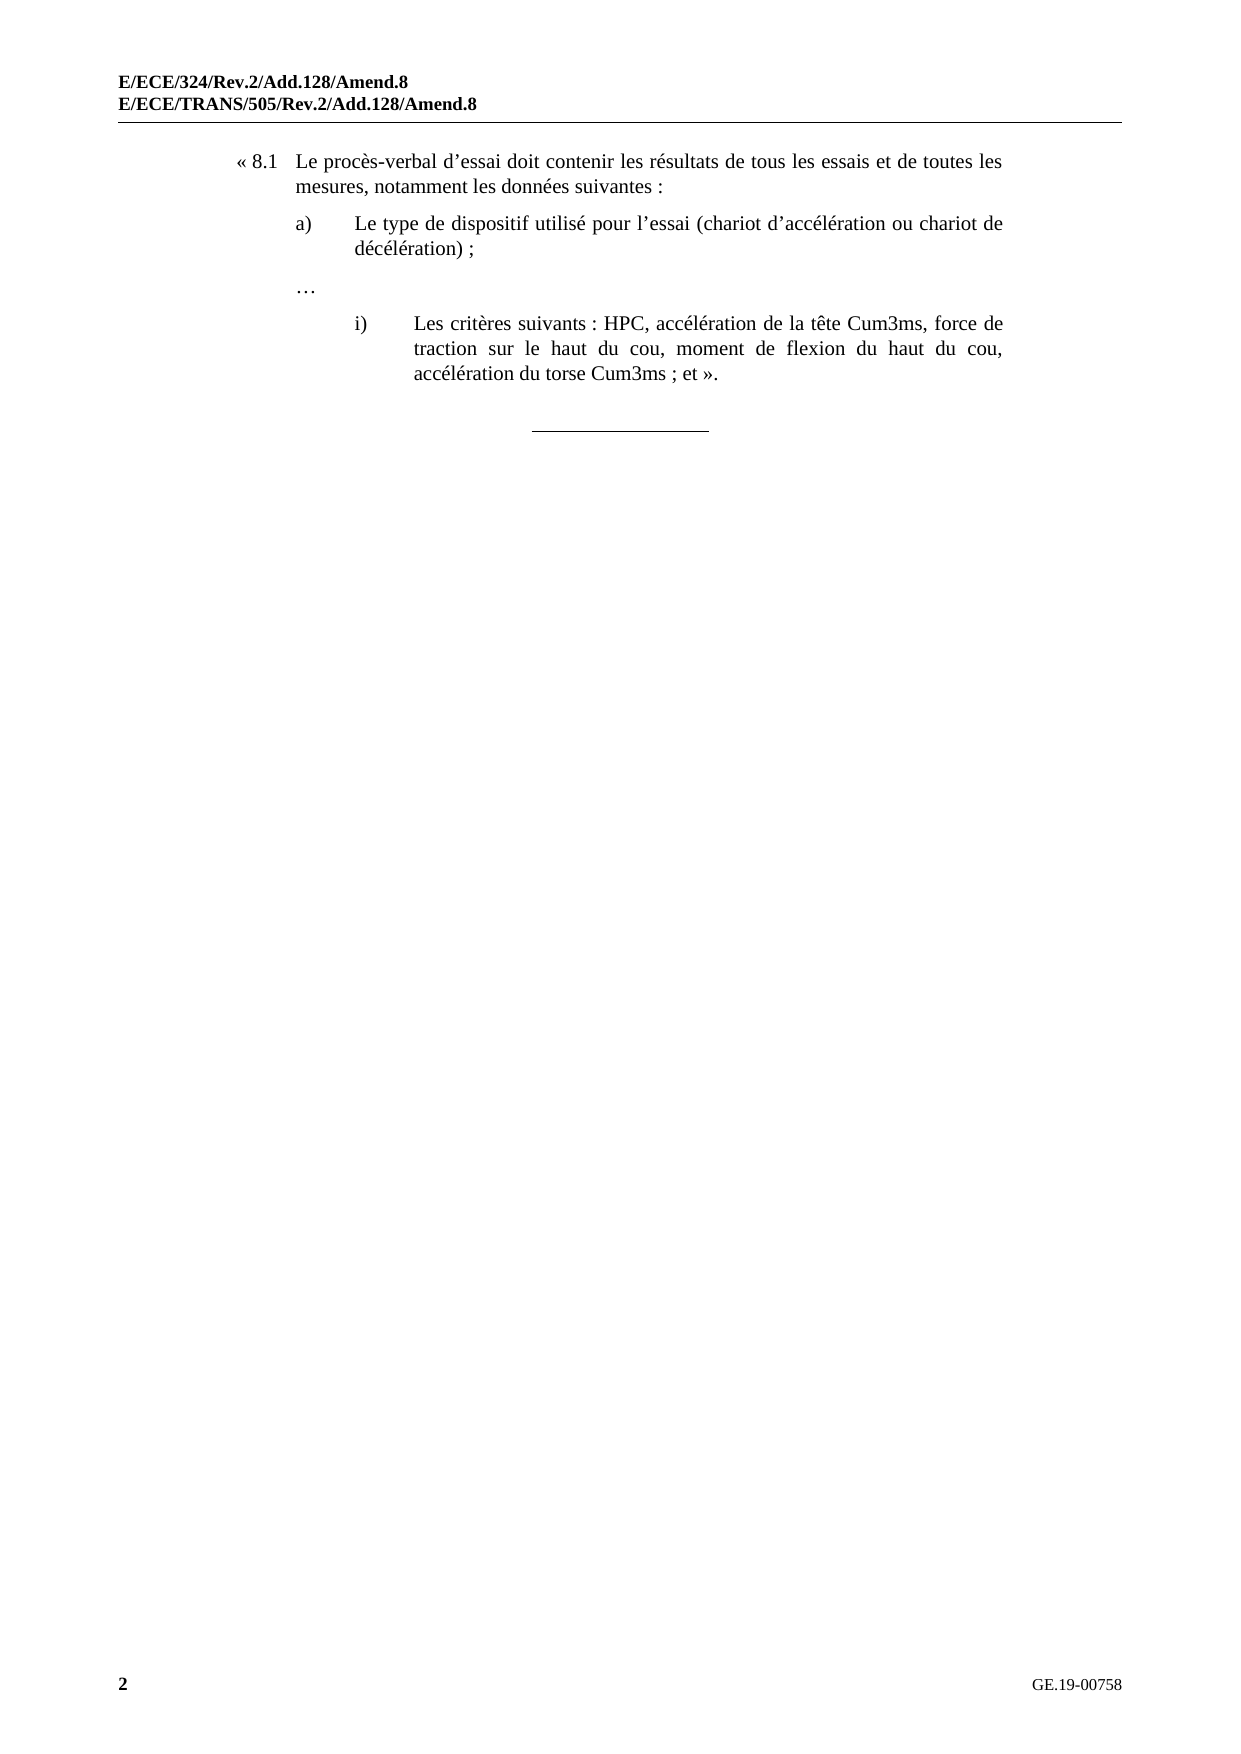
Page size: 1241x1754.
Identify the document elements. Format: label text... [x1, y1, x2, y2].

text i) Les critères suivants : HPC, accélération de la tête Cum3ms, force de traction sur le haut du cou, moment de flexion du haut du cou, accélération du torse Cum3ms ; et ». [354, 310, 1004, 385]
text a) Le type de dispositif utilisé pour l’essai (chariot d’accélération ou chariot de décélération) ; [295, 210, 1004, 260]
text … [295, 273, 1004, 298]
text « 8.1 Le procès-verbal d’essai doit contenir les résultats de tous les essais et de toutes les mesures, notamment les données suivantes : [236, 148, 1004, 198]
